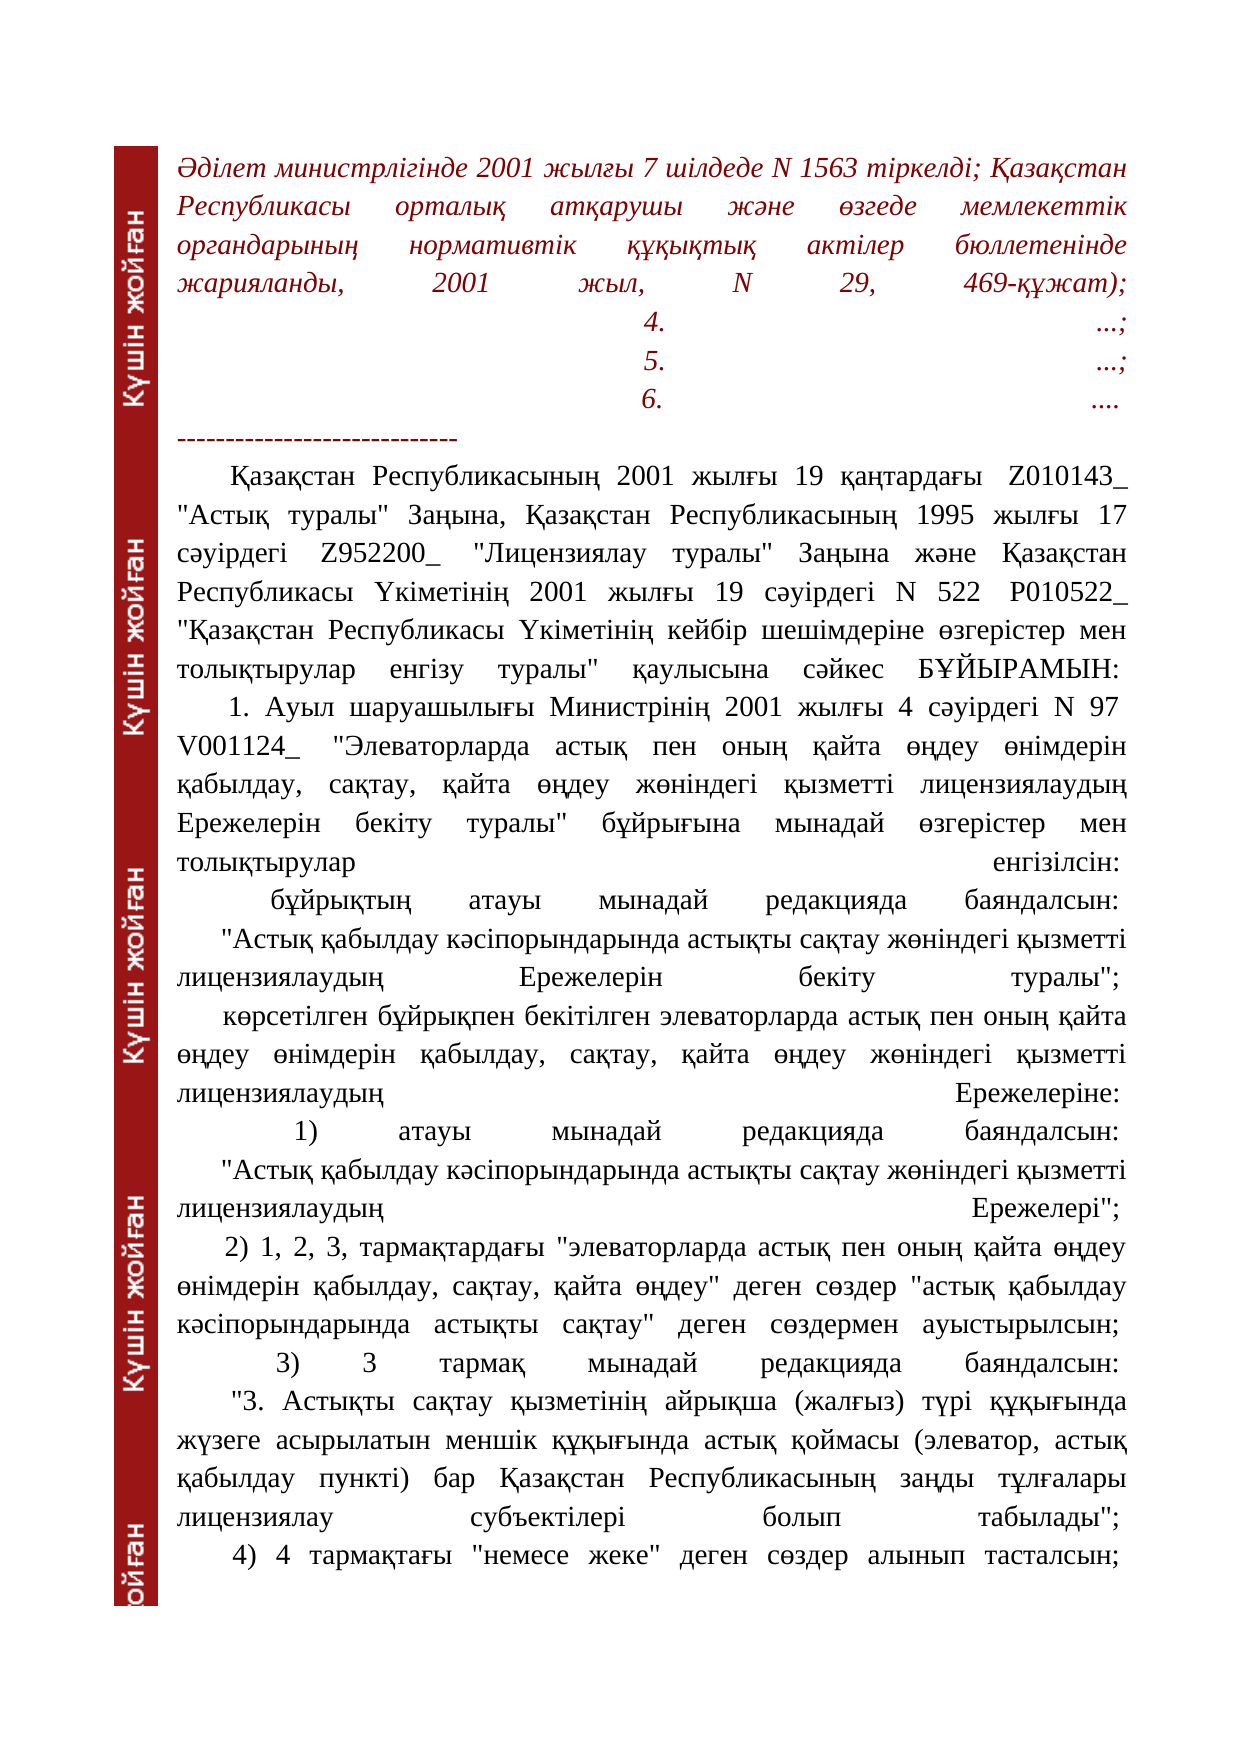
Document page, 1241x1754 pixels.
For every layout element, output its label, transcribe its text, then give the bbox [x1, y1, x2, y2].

picture [114, 453, 158, 458]
picture [114, 1571, 158, 1606]
picture [114, 146, 158, 150]
